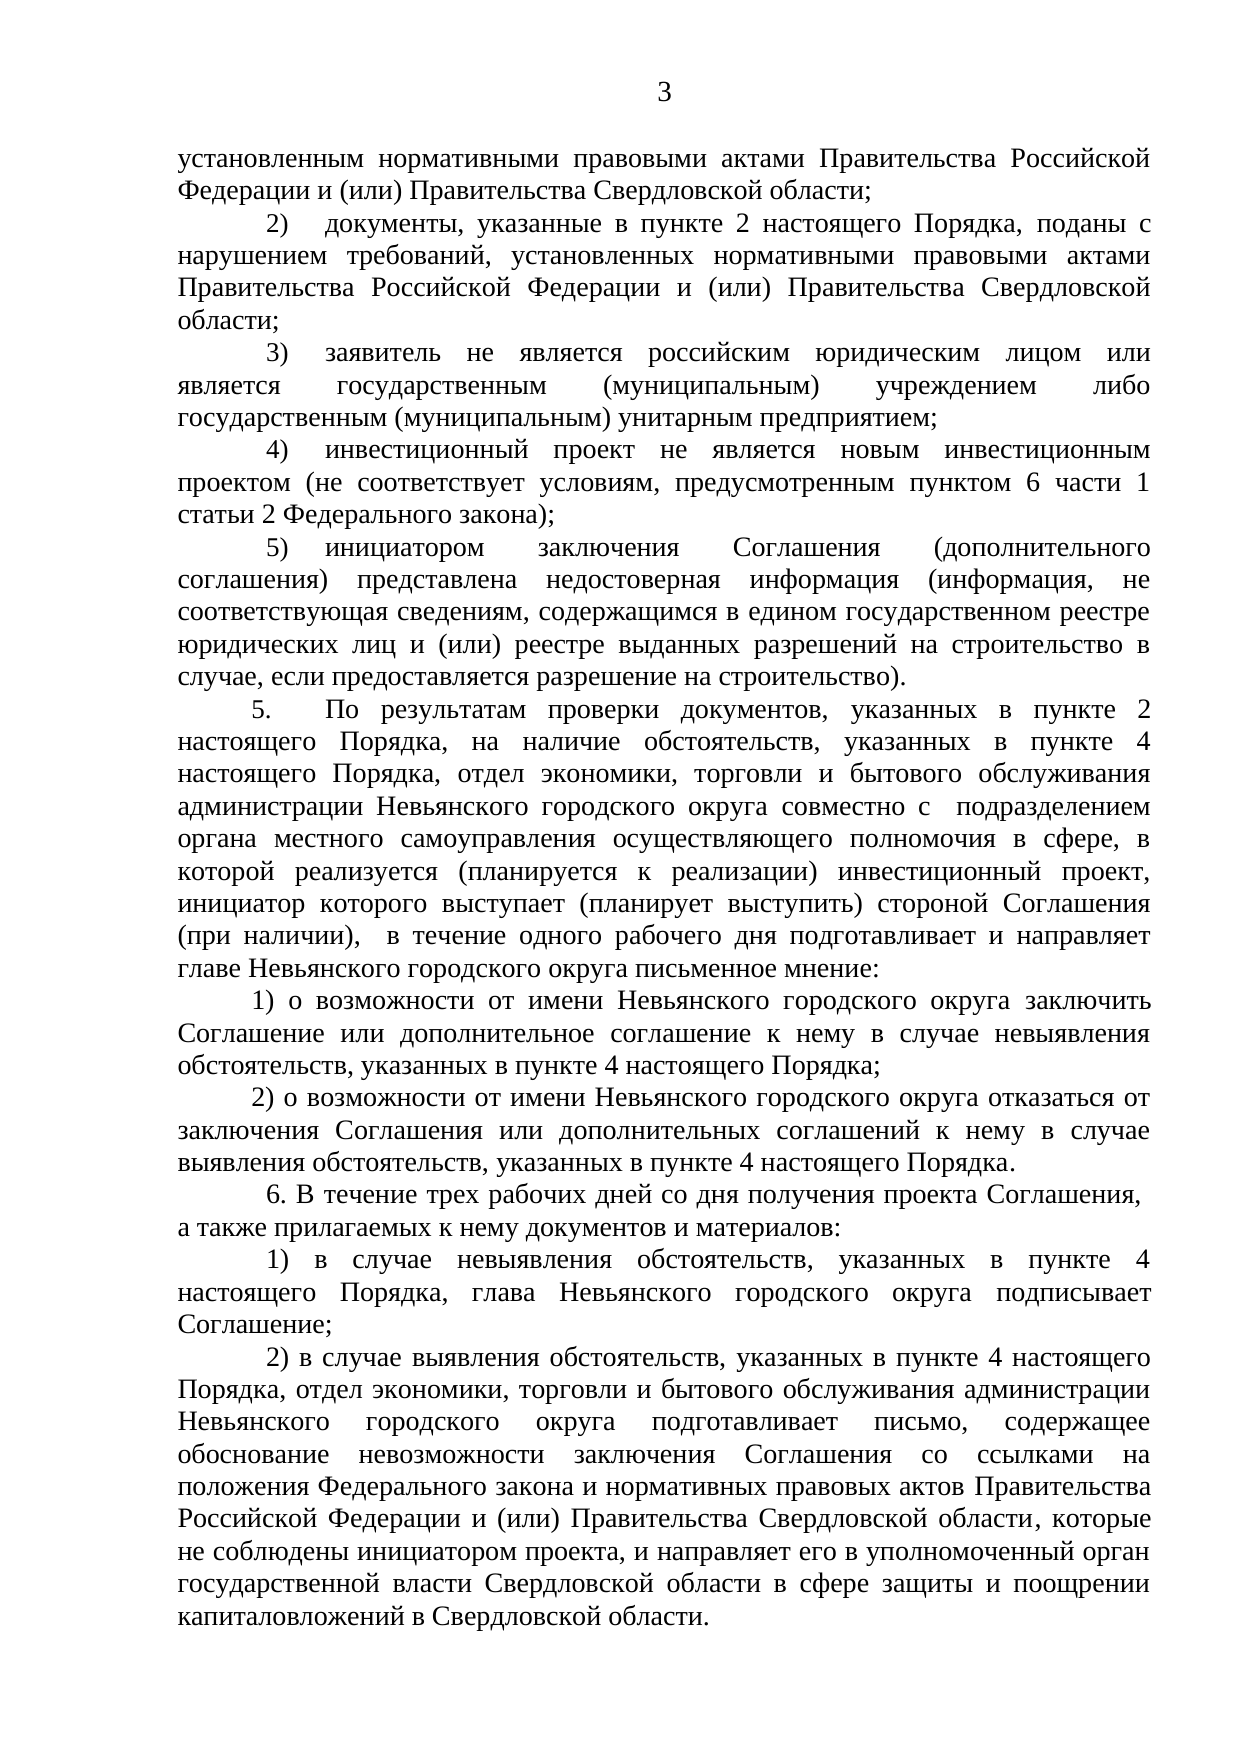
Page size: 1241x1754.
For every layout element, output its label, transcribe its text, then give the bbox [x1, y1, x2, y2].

list инициатором заключения Соглашения (дополнительного соглашения) представлена недостоверная информация (информация, не соответствующая сведениям, содержащимся в едином государственном реестре юридических лиц и (или) реестре выданных разрешений на строительство в случае, если предоставляется разрешение на строительство). [177, 530, 1152, 692]
list заявитель не является российским юридическим лицом или является государственным (муниципальным) учреждением либо государственным (муниципальным) унитарным предприятием; [177, 335, 1152, 432]
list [177, 141, 1152, 206]
text 1) о возможности от имени Невьянского городского округа заключить Соглашение или дополнительное соглашение к нему в случае невыявления обстоятельств, указанных в пункте 4 настоящего Порядка; [177, 983, 1152, 1080]
list документы, указанные в пункте 2 настоящего Порядка, поданы с нарушением требований, установленных нормативными правовыми актами Правительства Российской Федерации и (или) Правительства Свердловской области; [177, 206, 1152, 335]
text 2) о возможности от имени Невьянского городского округа отказаться от заключения Соглашения или дополнительных соглашений к нему в случае выявления обстоятельств, указанных в пункте 4 настоящего Порядка. [177, 1080, 1152, 1178]
list По результатам проверки документов, указанных в пункте 2 настоящего Порядка, на наличие обстоятельств, указанных в пункте 4 настоящего Порядка, отдел экономики, торговли и бытового обслуживания администрации Невьянского городского округа совместно с подразделением органа местного самоуправления осуществляющего полномочия в сфере, в которой реализуется (планируется к реализации) инвестиционный проект, инициатор которого выступает (планирует выступить) стороной Соглашения (при наличии), в течение одного рабочего дня подготавливает и направляет главе Невьянского городского округа письменное мнение: [177, 692, 1152, 983]
list инвестиционный проект не является новым инвестиционным проектом (не соответствует условиям, предусмотренным пунктом 6 части 1 статьи 2 Федерального закона); [177, 432, 1152, 530]
text 2) в случае выявления обстоятельств, указанных в пункте 4 настоящего Порядка, отдел экономики, торговли и бытового обслуживания администрации Невьянского городского округа подготавливает письмо, содержащее обоснование невозможности заключения Соглашения со ссылками на положения Федерального закона и нормативных правовых актов Правительства Российской Федерации и (или) Правительства Свердловской области, которые не соблюдены инициатором проекта, и направляет его в уполномоченный орган государственной власти Свердловской области в сфере защиты и поощрении капиталовложений в Свердловской области. [177, 1339, 1152, 1631]
text 1) в случае невыявления обстоятельств, указанных в пункте 4 настоящего Порядка, глава Невьянского городского округа подписывает Соглашение; [177, 1242, 1152, 1339]
text 6. В течение трех рабочих дней со дня получения проекта Соглашения, а также прилагаемых к нему документов и материалов: [177, 1178, 1152, 1242]
